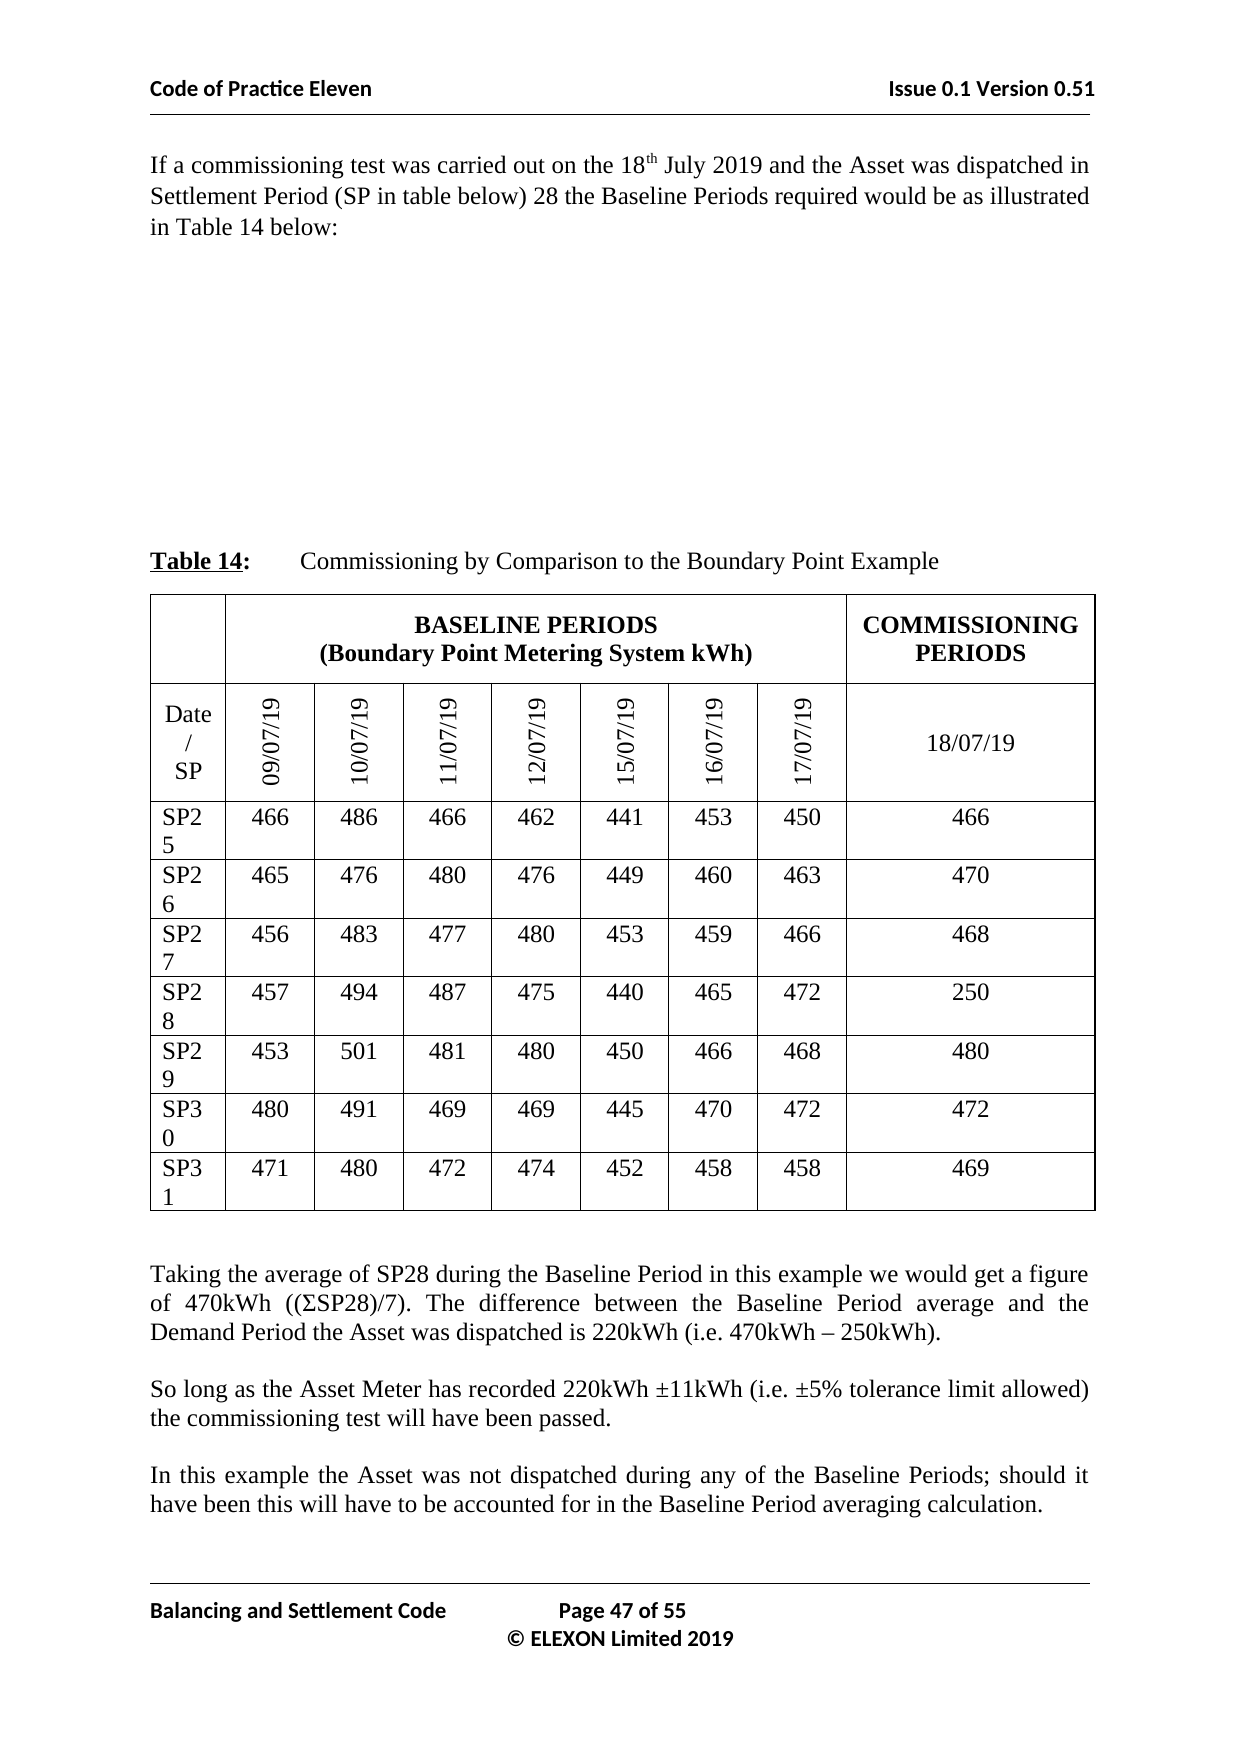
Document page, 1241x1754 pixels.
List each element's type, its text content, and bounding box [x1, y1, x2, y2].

table_cell SP30 [151, 1094, 225, 1152]
table_header [151, 595, 225, 682]
table_cell 450 [758, 802, 846, 859]
table_cell Date/ SP [151, 684, 225, 801]
table_cell 11/07/19 [404, 684, 491, 801]
text Table 14: Commissioning by Comparison to the Boundary Point Example [150, 546, 1090, 575]
table_cell SP26 [151, 860, 225, 918]
table_cell SP27 [151, 919, 225, 976]
table_cell 12/07/19 [492, 684, 580, 801]
table_cell 16/07/19 [669, 684, 757, 801]
table_cell SP25 [151, 802, 225, 859]
table_cell 453 [226, 1036, 314, 1093]
table_cell 472 [758, 977, 846, 1035]
table_cell 450 [581, 1036, 668, 1093]
table_cell 15/07/19 [581, 684, 668, 801]
table_cell 475 [492, 977, 580, 1035]
table_header BASELINE PERIODS (Boundary Point Metering System kWh) [226, 595, 846, 682]
table_cell 480 [847, 1036, 1094, 1093]
table_cell 472 [847, 1094, 1094, 1152]
table_cell 250 [847, 977, 1094, 1035]
table_cell 491 [315, 1094, 403, 1152]
table_cell 474 [492, 1153, 580, 1210]
table_cell 462 [492, 802, 580, 859]
table_cell 477 [404, 919, 491, 976]
table_cell 445 [581, 1094, 668, 1152]
table_cell 17/07/19 [758, 684, 846, 801]
table_cell 468 [758, 1036, 846, 1093]
table_header COMMISSIONING PERIODS [847, 595, 1094, 682]
table_cell SP29 [151, 1036, 225, 1093]
table_cell 465 [226, 860, 314, 918]
table_cell 463 [758, 860, 846, 918]
table_cell 466 [669, 1036, 757, 1093]
table_cell 10/07/19 [315, 684, 403, 801]
text Taking the average of SP28 during the Baseline Period in this example we would get a figure of 470kWh ((ƩSP28)/7). The difference between the Baseline Period average and the Demand Period the Asset was dispatched is 220kWh (i.e. 470kWh – 250kWh). [150, 1259, 1090, 1345]
table_cell 460 [669, 860, 757, 918]
table_cell 09/07/19 [226, 684, 314, 801]
table_cell 472 [404, 1153, 491, 1210]
table_cell 440 [581, 977, 668, 1035]
table_cell 480 [492, 1036, 580, 1093]
table_cell 487 [404, 977, 491, 1035]
table_cell 466 [404, 802, 491, 859]
table_cell 476 [492, 860, 580, 918]
table_cell 466 [226, 802, 314, 859]
table_cell 458 [758, 1153, 846, 1210]
table_cell 483 [315, 919, 403, 976]
text So long as the Asset Meter has recorded 220kWh ±11kWh (i.e. ±5% tolerance limit allowed) the commissioning test will have been passed. [150, 1374, 1090, 1432]
table_cell 453 [581, 919, 668, 976]
table_cell 494 [315, 977, 403, 1035]
table_cell 501 [315, 1036, 403, 1093]
table_cell 468 [847, 919, 1094, 976]
table_cell 453 [669, 802, 757, 859]
table_cell 486 [315, 802, 403, 859]
table_cell 465 [669, 977, 757, 1035]
table_cell 470 [847, 860, 1094, 918]
table_cell 472 [758, 1094, 846, 1152]
table_cell 458 [669, 1153, 757, 1210]
table_cell 466 [847, 802, 1094, 859]
table_cell SP28 [151, 977, 225, 1035]
table_cell 449 [581, 860, 668, 918]
table_cell 18/07/19 [847, 684, 1094, 801]
table_cell 456 [226, 919, 314, 976]
table_cell 481 [404, 1036, 491, 1093]
table_cell 476 [315, 860, 403, 918]
table_cell 457 [226, 977, 314, 1035]
table_cell 480 [226, 1094, 314, 1152]
table_cell 480 [404, 860, 491, 918]
table_cell 452 [581, 1153, 668, 1210]
table_cell 470 [669, 1094, 757, 1152]
table_cell 441 [581, 802, 668, 859]
table_cell 469 [847, 1153, 1094, 1210]
table_cell 469 [404, 1094, 491, 1152]
table_cell SP31 [151, 1153, 225, 1210]
table_cell 480 [492, 919, 580, 976]
table_cell 471 [226, 1153, 314, 1210]
text If a commissioning test was carried out on the 18th July 2019 and the Asset was dispatched in Settlement Period (SP in table below) 28 the Baseline Periods required would be as illustrated in Table 14 below: [150, 150, 1090, 241]
text In this example the Asset was not dispatched during any of the Baseline Periods; should it have been this will have to be accounted for in the Baseline Period averaging calculation. [150, 1460, 1090, 1518]
table_cell 459 [669, 919, 757, 976]
table_cell 480 [315, 1153, 403, 1210]
table_cell 469 [492, 1094, 580, 1152]
table_cell 466 [758, 919, 846, 976]
